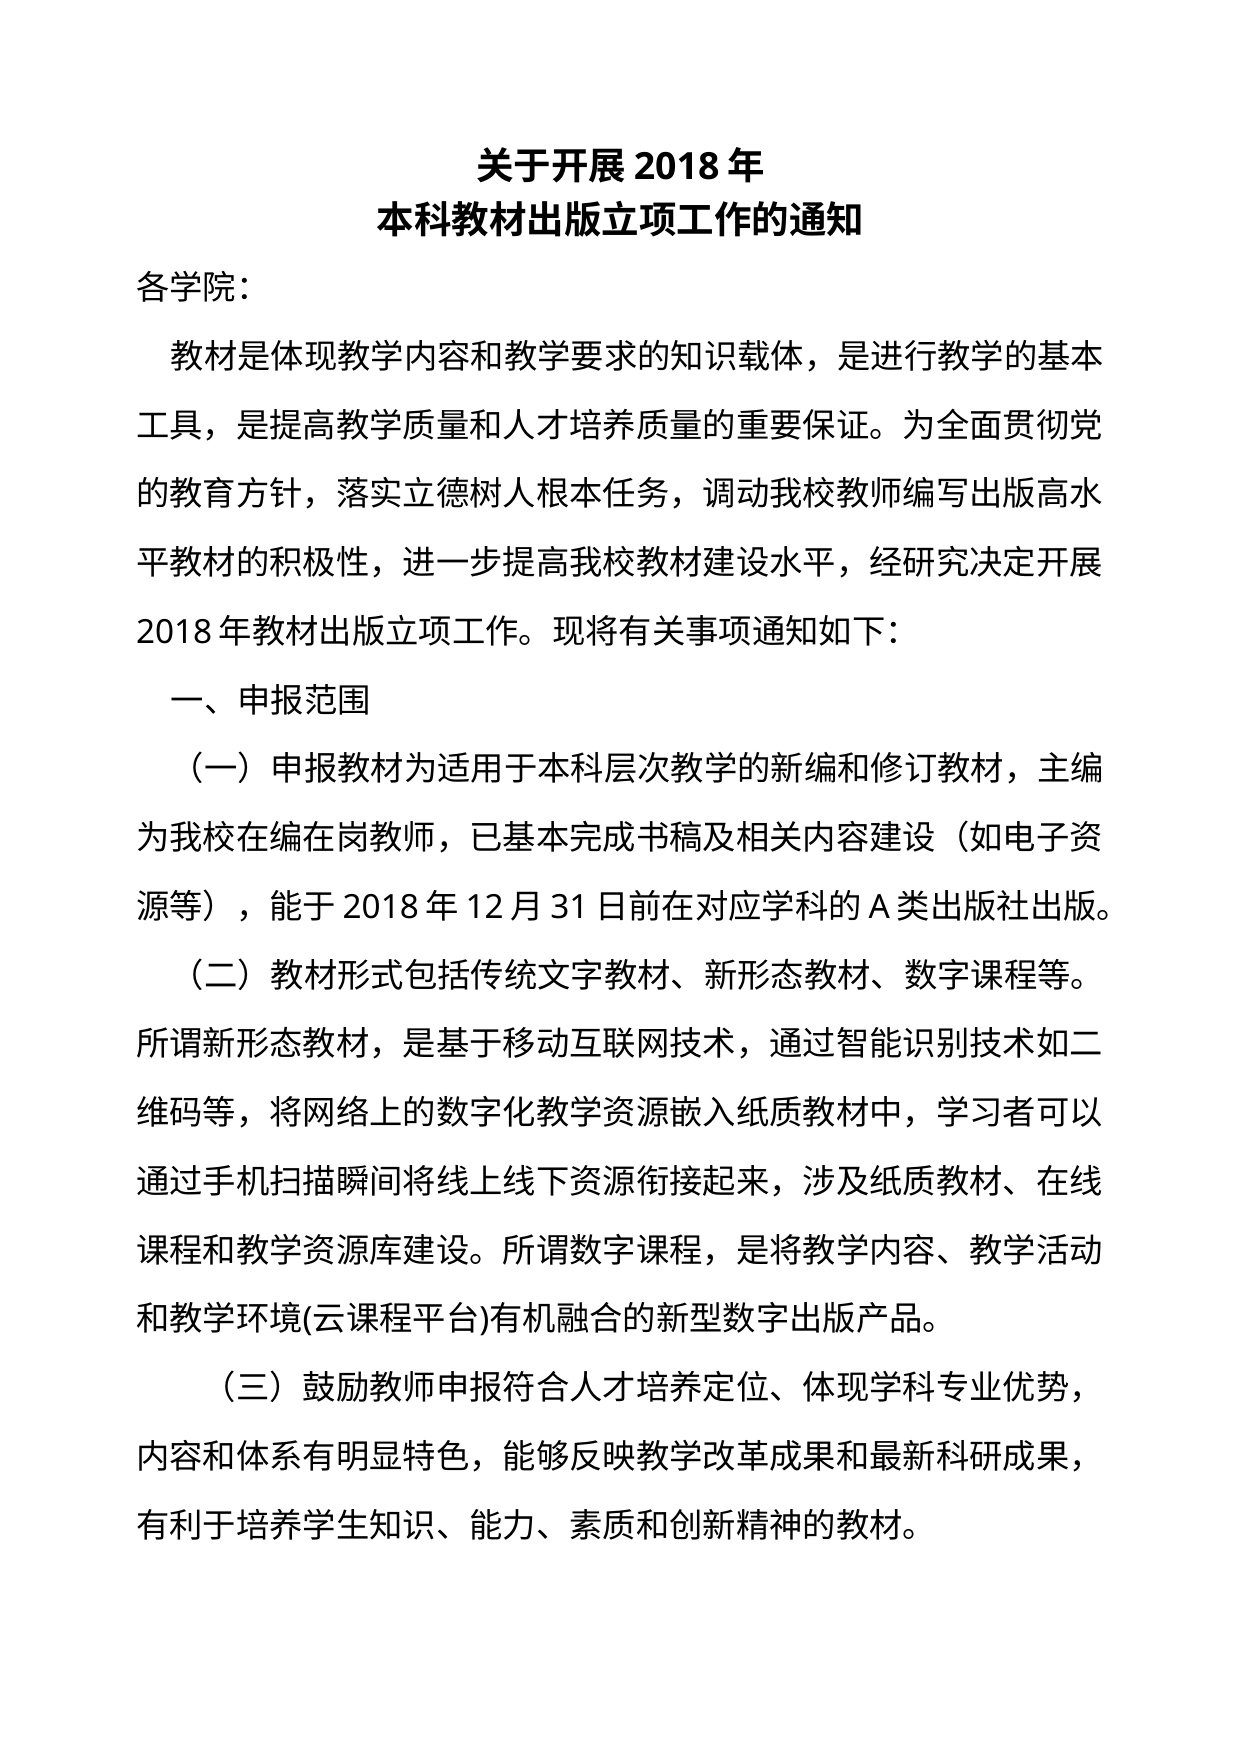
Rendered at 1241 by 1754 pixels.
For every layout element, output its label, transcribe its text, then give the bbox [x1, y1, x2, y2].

text （二）教材形式包括传统文字教材、新形态教材、数字课程等。所谓新形态教材，是基于移动互联网技术，通过智能识别技术如二维码等，将网络上的数字化教学资源嵌入纸质教材中，学习者可以通过手机扫描瞬间将线上线下资源衔接起来，涉及纸质教材、在线课程和教学资源库建设。所谓数字课程，是将教学内容、教学活动和教学环境(云课程平台)有机融合的新型数字出版产品。 [136, 932, 1104, 1344]
text （三）鼓励教师申报符合人才培养定位、体现学科专业优势，内容和体系有明显特色，能够反映教学改革成果和最新科研成果，有利于培养学生知识、能力、素质和创新精神的教材。 [136, 1344, 1104, 1551]
text 一、申报范围 [136, 657, 1104, 726]
text 各学院： [136, 244, 1104, 313]
text 本科教材出版立项工作的通知 [136, 190, 1104, 244]
text （一）申报教材为适用于本科层次教学的新编和修订教材，主编为我校在编在岗教师，已基本完成书稿及相关内容建设（如电子资源等），能于2018年12月31日前在对应学科的A类出版社出版。 [136, 726, 1104, 932]
text 关于开展2018年 [136, 136, 1104, 190]
text 教材是体现教学内容和教学要求的知识载体，是进行教学的基本工具，是提高教学质量和人才培养质量的重要保证。为全面贯彻党的教育方针，落实立德树人根本任务，调动我校教师编写出版高水平教材的积极性，进一步提高我校教材建设水平，经研究决定开展2018年教材出版立项工作。现将有关事项通知如下： [136, 313, 1104, 657]
